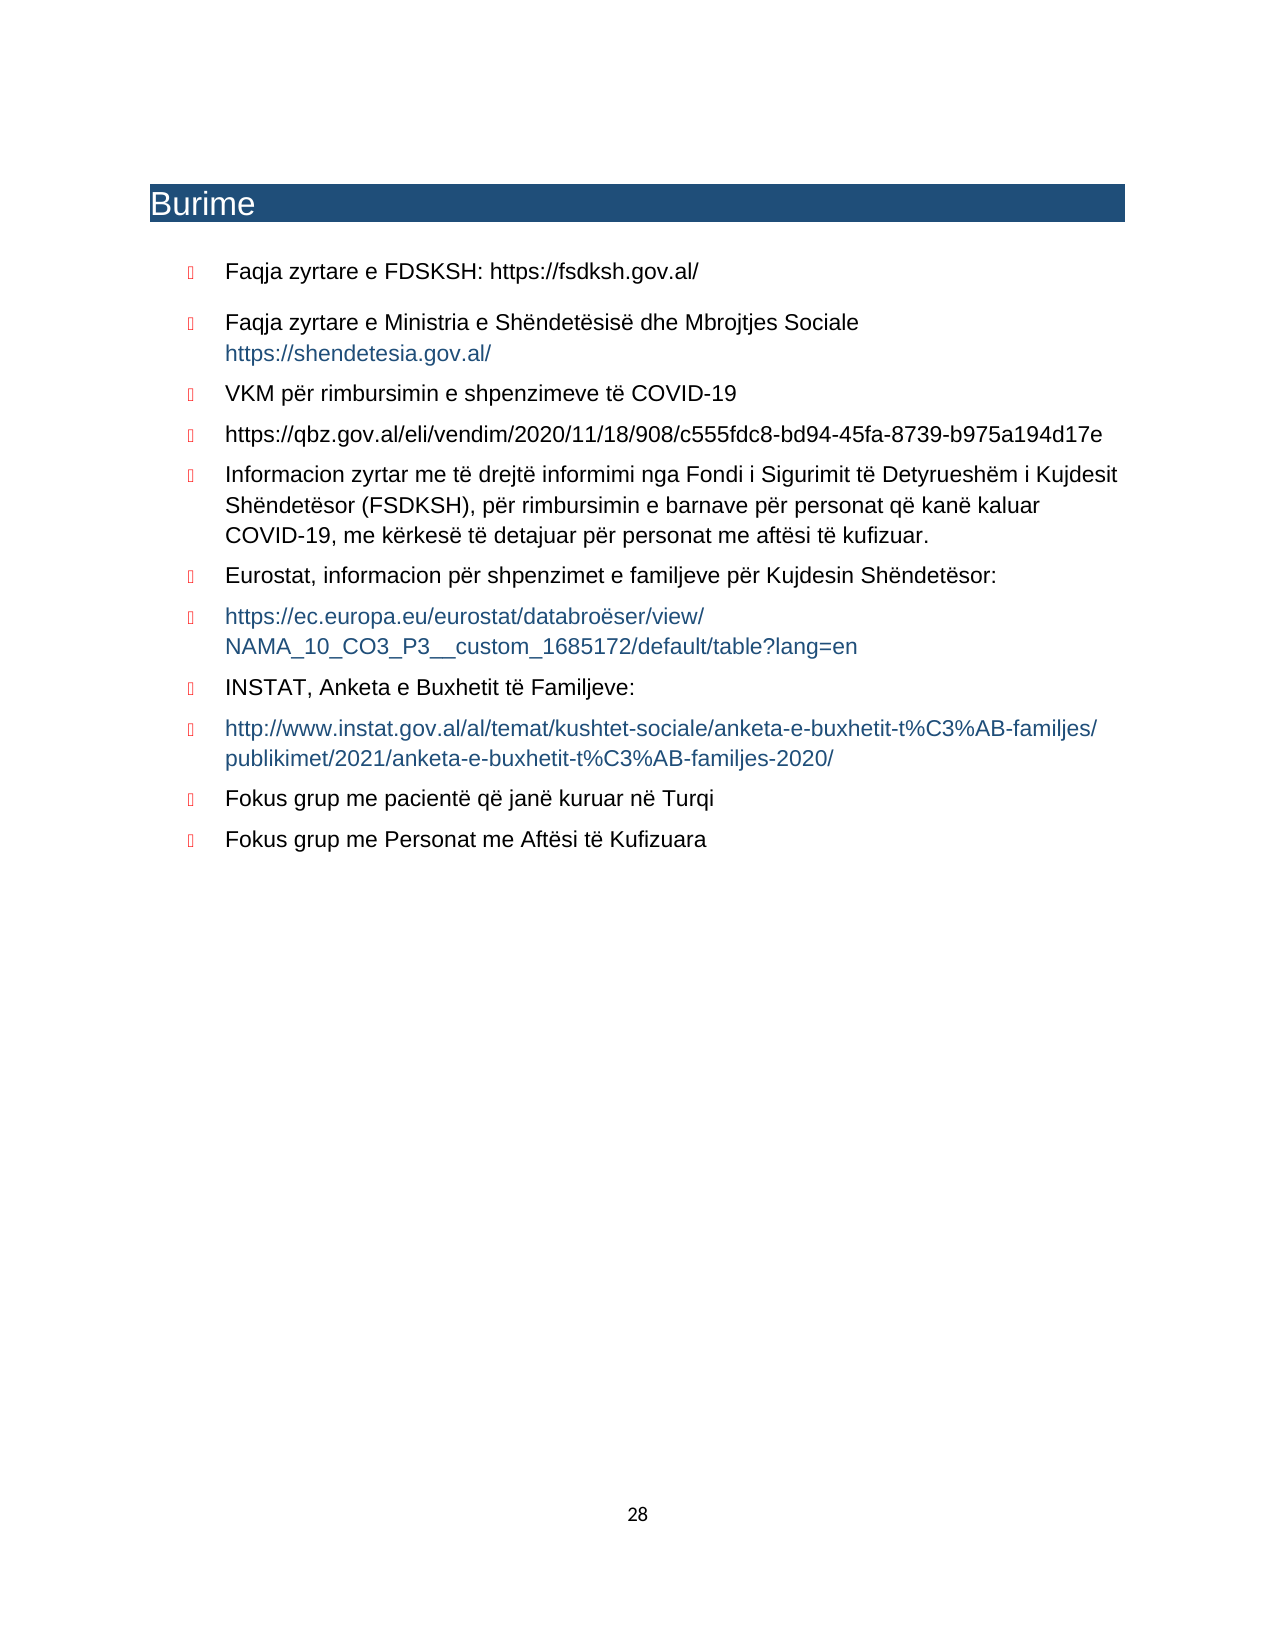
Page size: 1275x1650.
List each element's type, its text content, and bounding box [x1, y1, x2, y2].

text Burime [150, 184, 1125, 222]
list Fokus grup me pacientë që janë kuruar në Turqi [187, 785, 1125, 812]
list Fokus grup me Personat me Aftësi të Kufizuara [187, 826, 1125, 852]
list Faqja zyrtare e FDSKSH: https://fsdksh.gov.al/ [187, 258, 1125, 285]
list http://www.instat.gov.al/al/temat/kushtet-sociale/anketa-e-buxhetit-t%C3%AB-familjes/publikimet/2021/anketa-e-buxhetit-t%C3%AB-familjes-2020/ [187, 714, 1125, 771]
list Informacion zyrtar me të drejtë informimi nga Fondi i Sigurimit të Detyrueshëm i Kujdesit Shëndetësor (FSDKSH), për rimbursimin e barnave për personat që kanë kaluar COVID-19, me kërkesë të detajuar për personat me aftësi të kufizuar. [187, 461, 1125, 548]
list Eurostat, informacion për shpenzimet e familjeve për Kujdesin Shëndetësor: [187, 562, 1125, 589]
list VKM për rimbursimin e shpenzimeve të COVID-19 [187, 380, 1125, 407]
list https://qbz.gov.al/eli/vendim/2020/11/18/908/c555fdc8-bd94-45fa-8739-b975a194d17e [187, 421, 1125, 447]
list https://ec.europa.eu/eurostat/databroëser/view/NAMA_10_CO3_P3__custom_1685172/default/table?lang=en [187, 603, 1125, 660]
list Faqja zyrtare e Ministria e Shëndetësisë dhe Mbrojtjes Sociale https://shendetesia.gov.al/ [187, 309, 1125, 366]
list INSTAT, Anketa e Buxhetit të Familjeve: [187, 674, 1125, 700]
